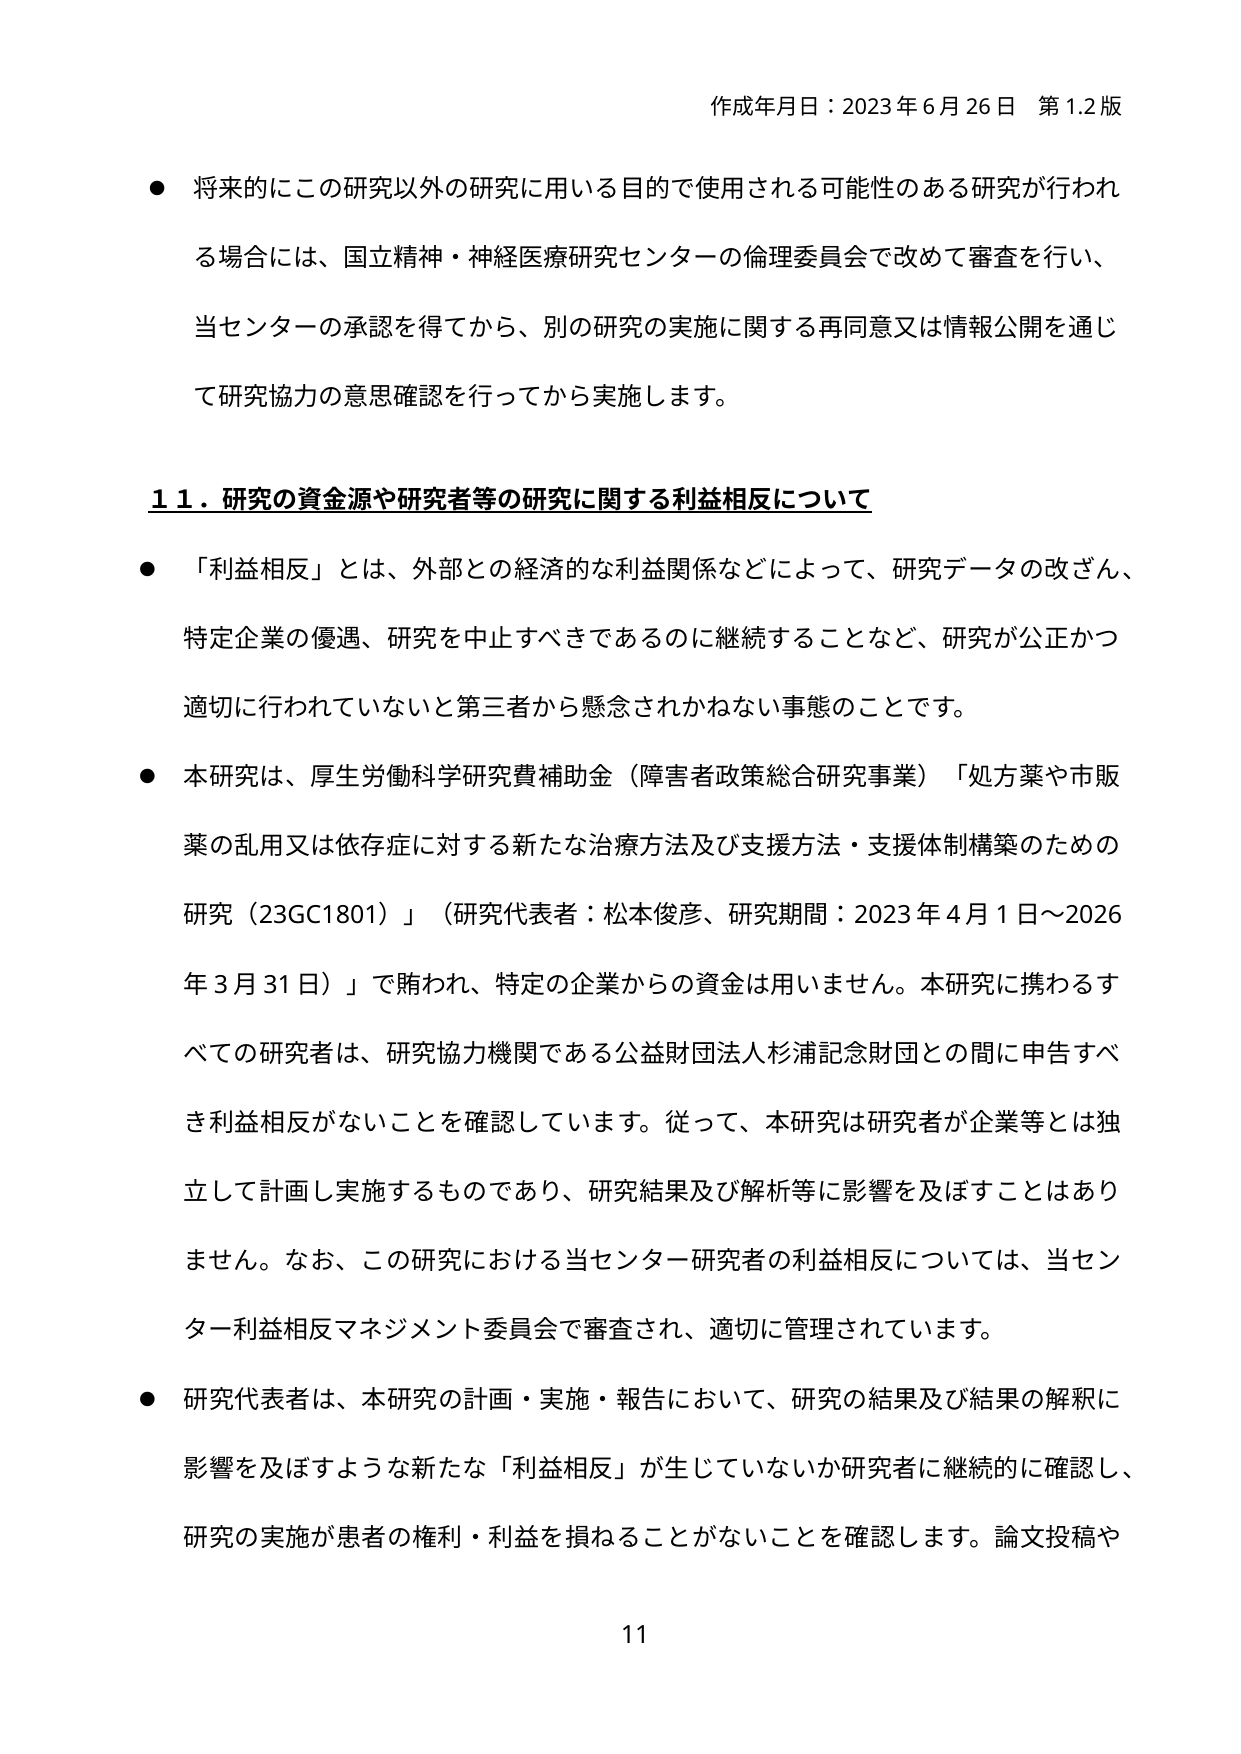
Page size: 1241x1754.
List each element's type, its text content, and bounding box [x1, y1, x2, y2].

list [138, 1363, 1122, 1570]
list 本研究は、厚生労働科学研究費補助金（障害者政策総合研究事業）「処方薬や市販薬の乱用又は依存症に対する新たな治療方法及び支援方法・支援体制構築のための研究（23GC1801）」（研究代表者：松本俊彦、研究期間：2023年4月1日～2026年3月31日）」で賄われ、特定の企業からの資金は用いません。本研究に携わるすべての研究者は、研究協力機関である公益財団法人杉浦記念財団との間に申告すべき利益相反がないことを確認しています。従って、本研究は研究者が企業等とは独立して計画し実施するものであり、研究結果及び解析等に影響を及ぼすことはありません。なお、この研究における当センター研究者の利益相反については、当センター利益相反マネジメント委員会で審査され、適切に管理されています。 [138, 740, 1122, 1363]
list 将来的にこの研究以外の研究に用いる目的で使用される可能性のある研究が行われる場合には、国立精神・神経医療研究センターの倫理委員会で改めて審査を行い、当センターの承認を得てから、別の研究の実施に関する再同意又は情報公開を通じて研究協力の意思確認を行ってから実施します。 [148, 152, 1122, 429]
list 「利益相反」とは、外部との経済的な利益関係などによって、研究データの改ざん、特定企業の優遇、研究を中止すべきであるのに継続することなど、研究が公正かつ適切に行われていないと第三者から懸念されかねない事態のことです。 [138, 533, 1122, 740]
subtitle １１．研究の資金源や研究者等の研究に関する利益相反について [148, 463, 1122, 533]
